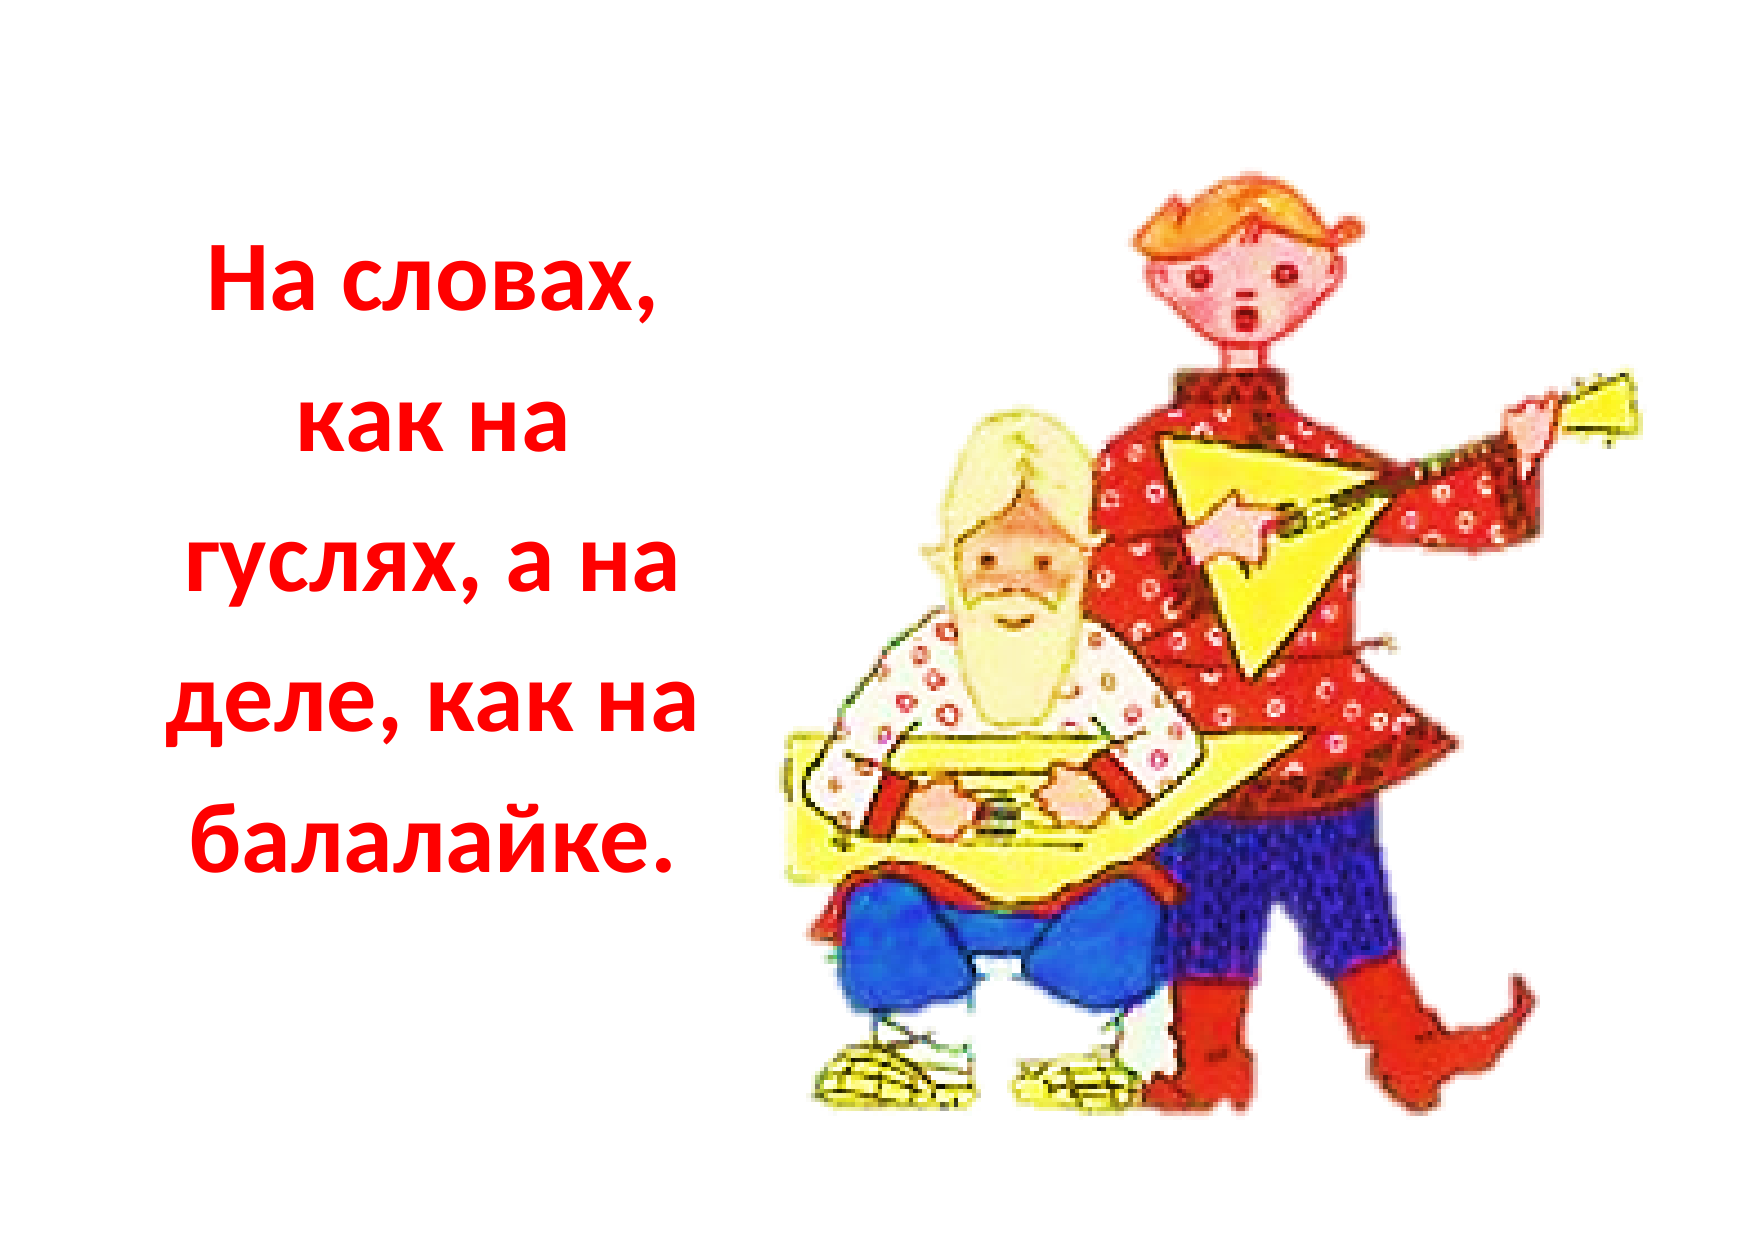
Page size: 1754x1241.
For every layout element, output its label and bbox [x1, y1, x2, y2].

picture [735, 127, 1679, 1161]
